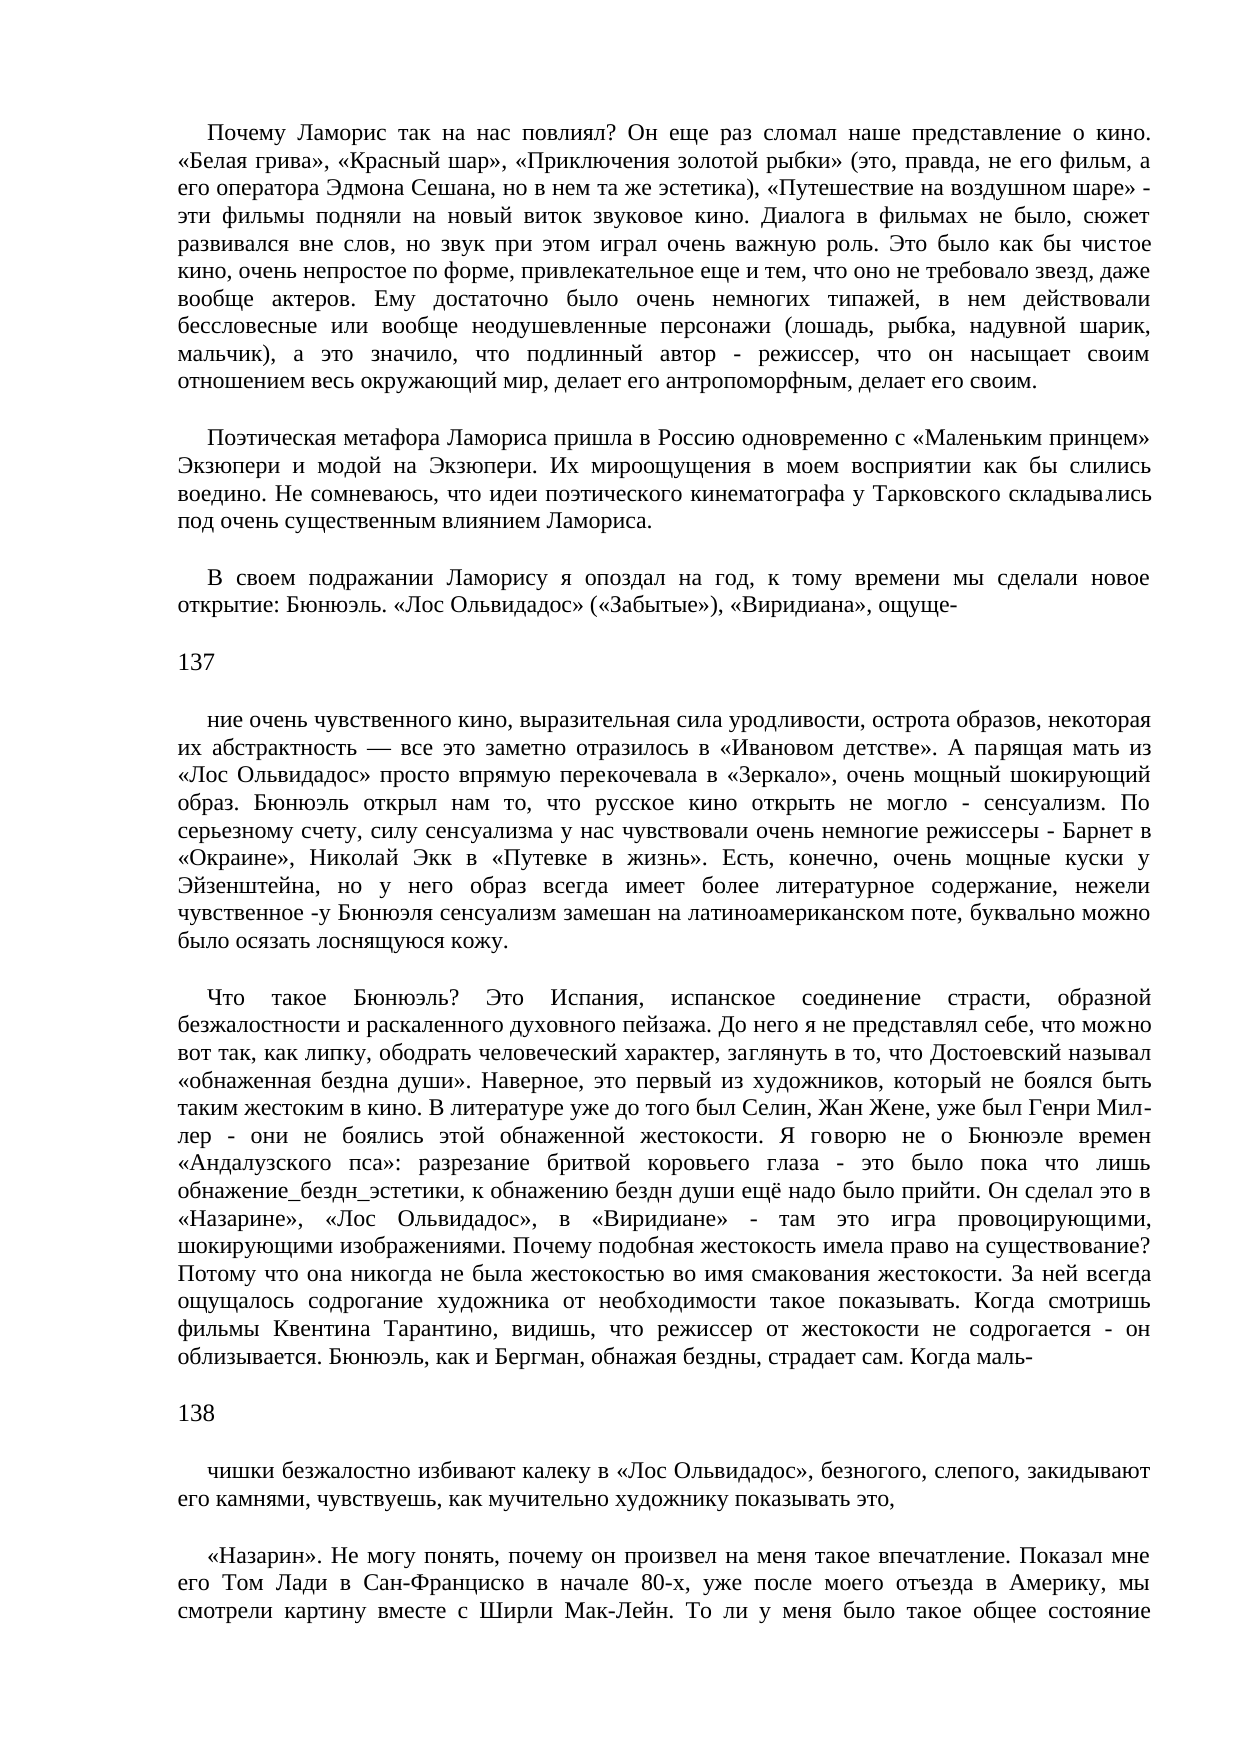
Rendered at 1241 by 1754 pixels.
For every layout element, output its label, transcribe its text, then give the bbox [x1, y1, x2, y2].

text чишки безжалостно избивают калеку в «Лос Ольвидадос», безногого, слепого, закидывают его камнями, чувствуешь, как мучительно художнику показывать это, [177, 1456, 1152, 1512]
text 137 [177, 647, 1152, 676]
text Почему Ламорис так на нас повлиял? Он еще раз сломал наше представление о кино. «Белая грива», «Красный шар», «Приключения золотой рыбки» (это, правда, не его фильм, а его оператора Эдмона Сешана, но в нем та же эстетика), «Путешествие на воздушном шаре» - эти фильмы подняли на новый виток звуковое кино. Диалога в фильмах не было, сюжет развивался вне слов, но звук при этом играл очень важную роль. Это было как бы чистое кино, очень непростое по форме, привлекательное еще и тем, что оно не требовало звезд, даже вообще актеров. Ему достаточно было очень немногих типажей, в нем действовали бессловесные или вообще неодушевленные персонажи (лошадь, рыбка, надувной шарик, мальчик), а это значило, что подлинный автор - режиссер, что он насыщает своим отношением весь окружающий мир, делает его антропоморфным, делает его своим. [177, 118, 1152, 394]
text В своем подражании Ламорису я опоздал на год, к тому времени мы сделали новое открытие: Бюнюэль. «Лос Ольвидадос» («Забытые»), «Виридиана», ощуще- [177, 563, 1152, 618]
text Что такое Бюнюэль? Это Испания, испанское соединение страсти, образной безжалостности и раскаленного духовного пейзажа. До него я не представлял себе, что можно вот так, как липку, ободрать человеческий характер, заглянуть в то, что Достоевский называл «обнаженная бездна души». Наверное, это первый из художников, который не боялся быть таким жестоким в кино. В литературе уже до того был Селин, Жан Жене, уже был Генри Миллер - они не боялись этой обнаженной жестокости. Я говорю не о Бюнюэле времен «Андалузского пса»: разрезание бритвой коровьего глаза - это было пока что лишь обнажение_бездн_эстетики, к обнажению бездн души ещё надо было прийти. Он сделал это в «Назарине», «Лос Ольвидадос», в «Виридиане» - там это игра провоцирующими, шокирующими изображениями. Почему подобная жестокость имела право на существование? Потому что она никогда не была жестокостью во имя смакования жестокости. За ней всегда ощущалось содрогание художника от необходимости такое показывать. Когда смотришь фильмы Квентина Тарантино, видишь, что режиссер от жестокости не содрогается - он облизывается. Бюнюэль, как и Бергман, обнажая бездны, страдает сам. Когда маль- [177, 983, 1152, 1369]
text ние очень чувственного кино, выразительная сила уродливости, острота образов, некоторая их абстрактность — все это заметно отразилось в «Ивановом детстве». А парящая мать из «Лос Ольвидадос» просто впрямую перекочевала в «3еркало», очень мощный шокирующий образ. Бюнюэль открыл нам то, что русское кино открыть не могло - сенсуализм. По серьезному счету, силу сенсуализма у нас чувствовали очень немногие режиссеры - Барнет в «Окраине», Николай Экк в «Путевке в жизнь». Есть, конечно, очень мощные куски у Эйзенштейна, но у него образ всегда имеет более литературное содержание, нежели чувственное -у Бюнюэля сенсуализм замешан на латиноамериканском поте, буквально можно было осязать лоснящуюся кожу. [177, 705, 1152, 954]
text 138 [177, 1398, 1152, 1427]
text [177, 1541, 1152, 1623]
text Поэтическая метафора Ламориса пришла в Россию одновременно с «Маленьким принцем» Экзюпери и модой на Экзюпери. Их мироощущения в моем восприятии как бы слились воедино. Не сомневаюсь, что идеи поэтического кинематографа у Тарковского складывались под очень существенным влиянием Ламориса. [177, 423, 1152, 534]
